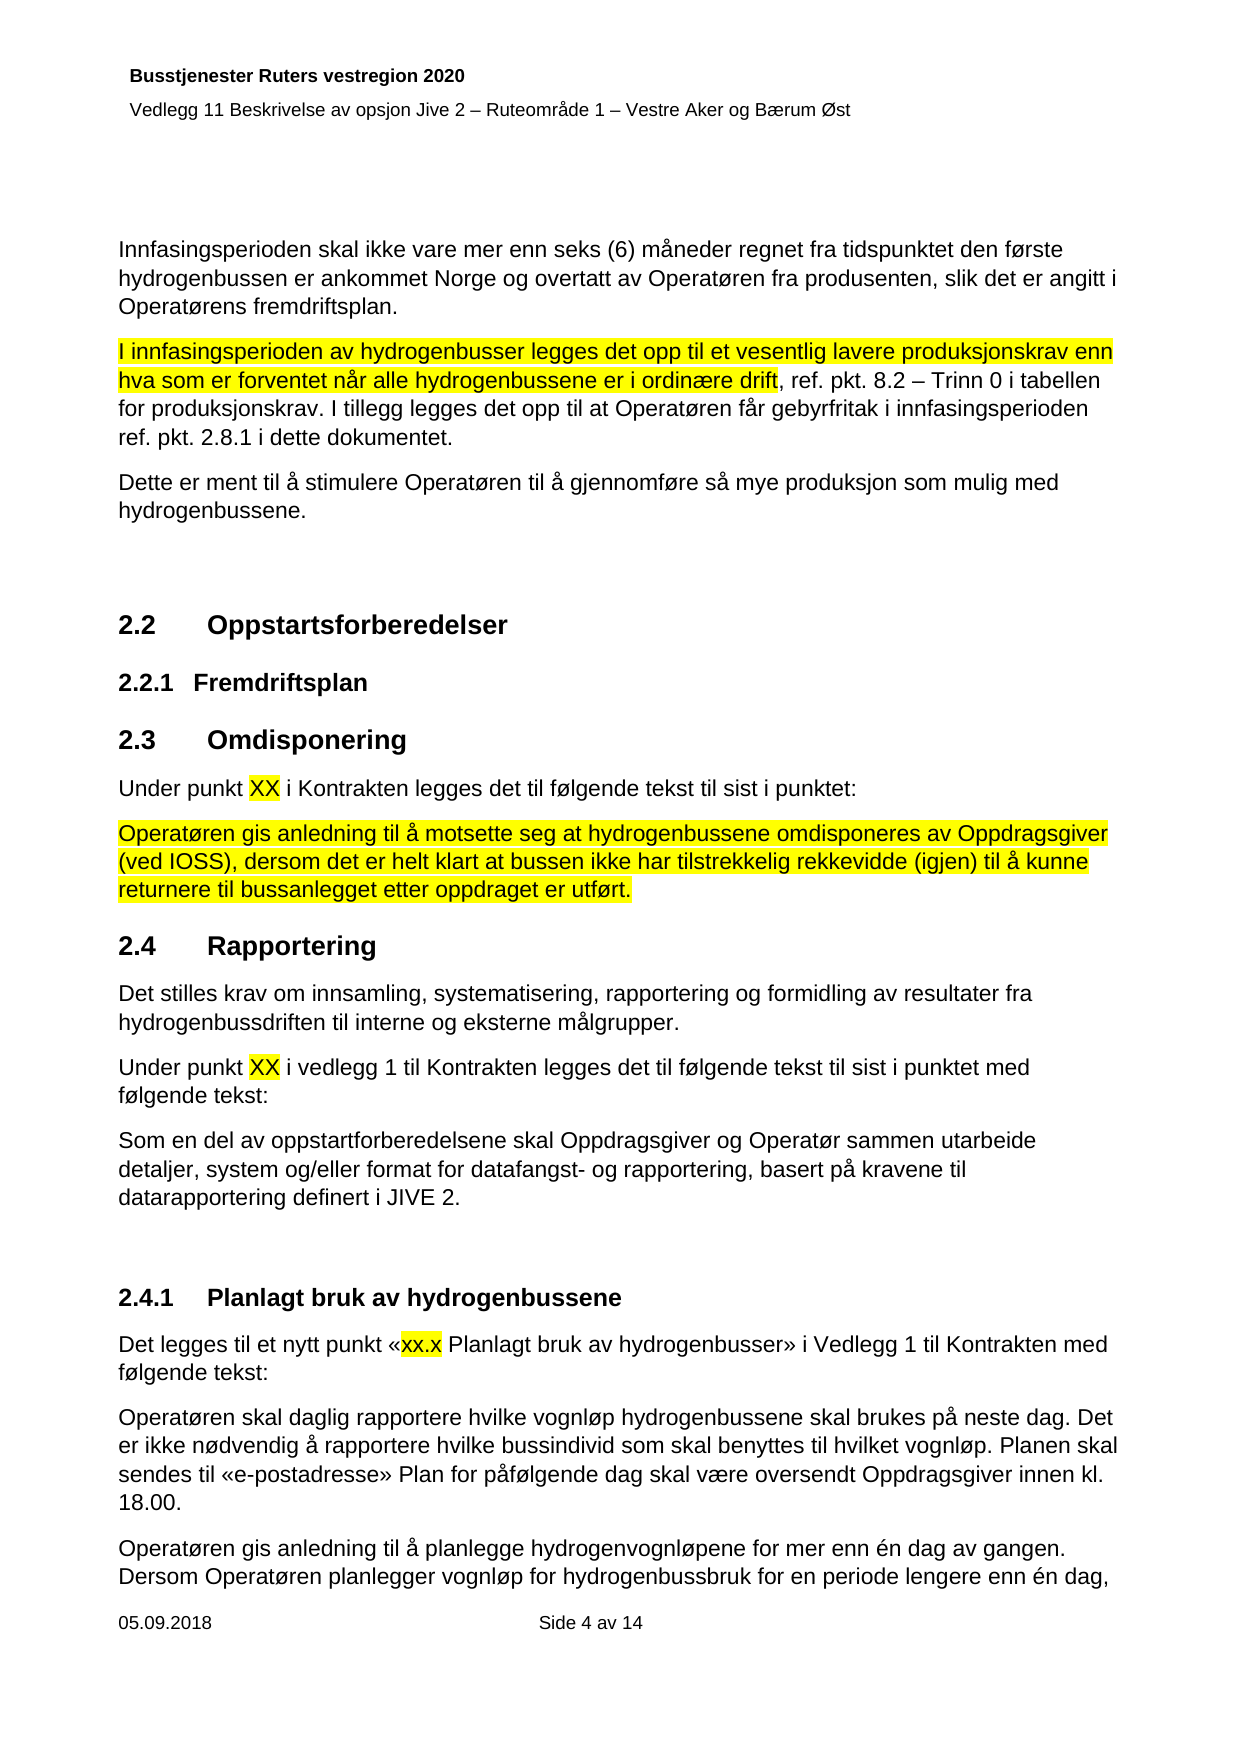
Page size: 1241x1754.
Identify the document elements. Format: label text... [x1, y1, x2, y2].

subtitle Fremdriftsplan [118, 668, 1122, 697]
text Under punkt XX i Kontrakten legges det til følgende tekst til sist i punktet: [118, 774, 1122, 801]
subtitle Omdisponering [118, 724, 1122, 755]
text Det legges til et nytt punkt «xx.x Planlagt bruk av hydrogenbusser» i Vedlegg 1 til Kontrakten med følgende tekst: [118, 1331, 1122, 1385]
text Operatøren skal daglig rapportere hvilke vognløp hydrogenbussene skal brukes på neste dag. Det er ikke nødvendig å rapportere hvilke bussindivid som skal benyttes til hvilket vognløp. Planen skal sendes til «e-postadresse» Plan for påfølgende dag skal være oversendt Oppdragsgiver innen kl. 18.00. [118, 1404, 1122, 1516]
text Under punkt XX i vedlegg 1 til Kontrakten legges det til følgende tekst til sist i punktet med følgende tekst: [118, 1054, 1122, 1109]
text Det stilles krav om innsamling, systematisering, rapportering og formidling av resultater fra hydrogenbussdriften til interne og eksterne målgrupper. [118, 980, 1122, 1035]
text Dette er ment til å stimulere Operatøren til å gjennomføre så mye produksjon som mulig med hydrogenbussene. [118, 469, 1122, 523]
text Operatøren gis anledning til å motsette seg at hydrogenbussene omdisponeres av Oppdragsgiver (ved IOSS), dersom det er helt klart at bussen ikke har tilstrekkelig rekkevidde (igjen) til å kunne returnere til bussanlegget etter oppdraget er utført. [118, 819, 1122, 903]
text Som en del av oppstartforberedelsene skal Oppdragsgiver og Operatør sammen utarbeide detaljer, system og/eller format for datafangst- og rapportering, basert på kravene til datarapportering definert i JIVE 2. [118, 1127, 1122, 1211]
text Innfasingsperioden skal ikke vare mer enn seks (6) måneder regnet fra tidspunktet den første hydrogenbussen er ankommet Norge og overtatt av Operatøren fra produsenten, slik det er angitt i Operatørens fremdriftsplan. [118, 236, 1122, 319]
text I innfasingsperioden av hydrogenbusser legges det opp til et vesentlig lavere produksjonskrav enn hva som er forventet når alle hydrogenbussene er i ordinære drift, ref. pkt. 8.2 – Trinn 0 i tabellen for produksjonskrav. I tillegg legges det opp til at Operatøren får gebyrfritak i innfasingsperioden ref. pkt. 2.8.1 i dette dokumentet. [118, 338, 1122, 450]
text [118, 1534, 1122, 1589]
subtitle Rapportering [118, 930, 1122, 961]
subtitle Oppstartsforberedelser [118, 609, 1122, 641]
subtitle Planlagt bruk av hydrogenbussene [118, 1283, 1122, 1312]
